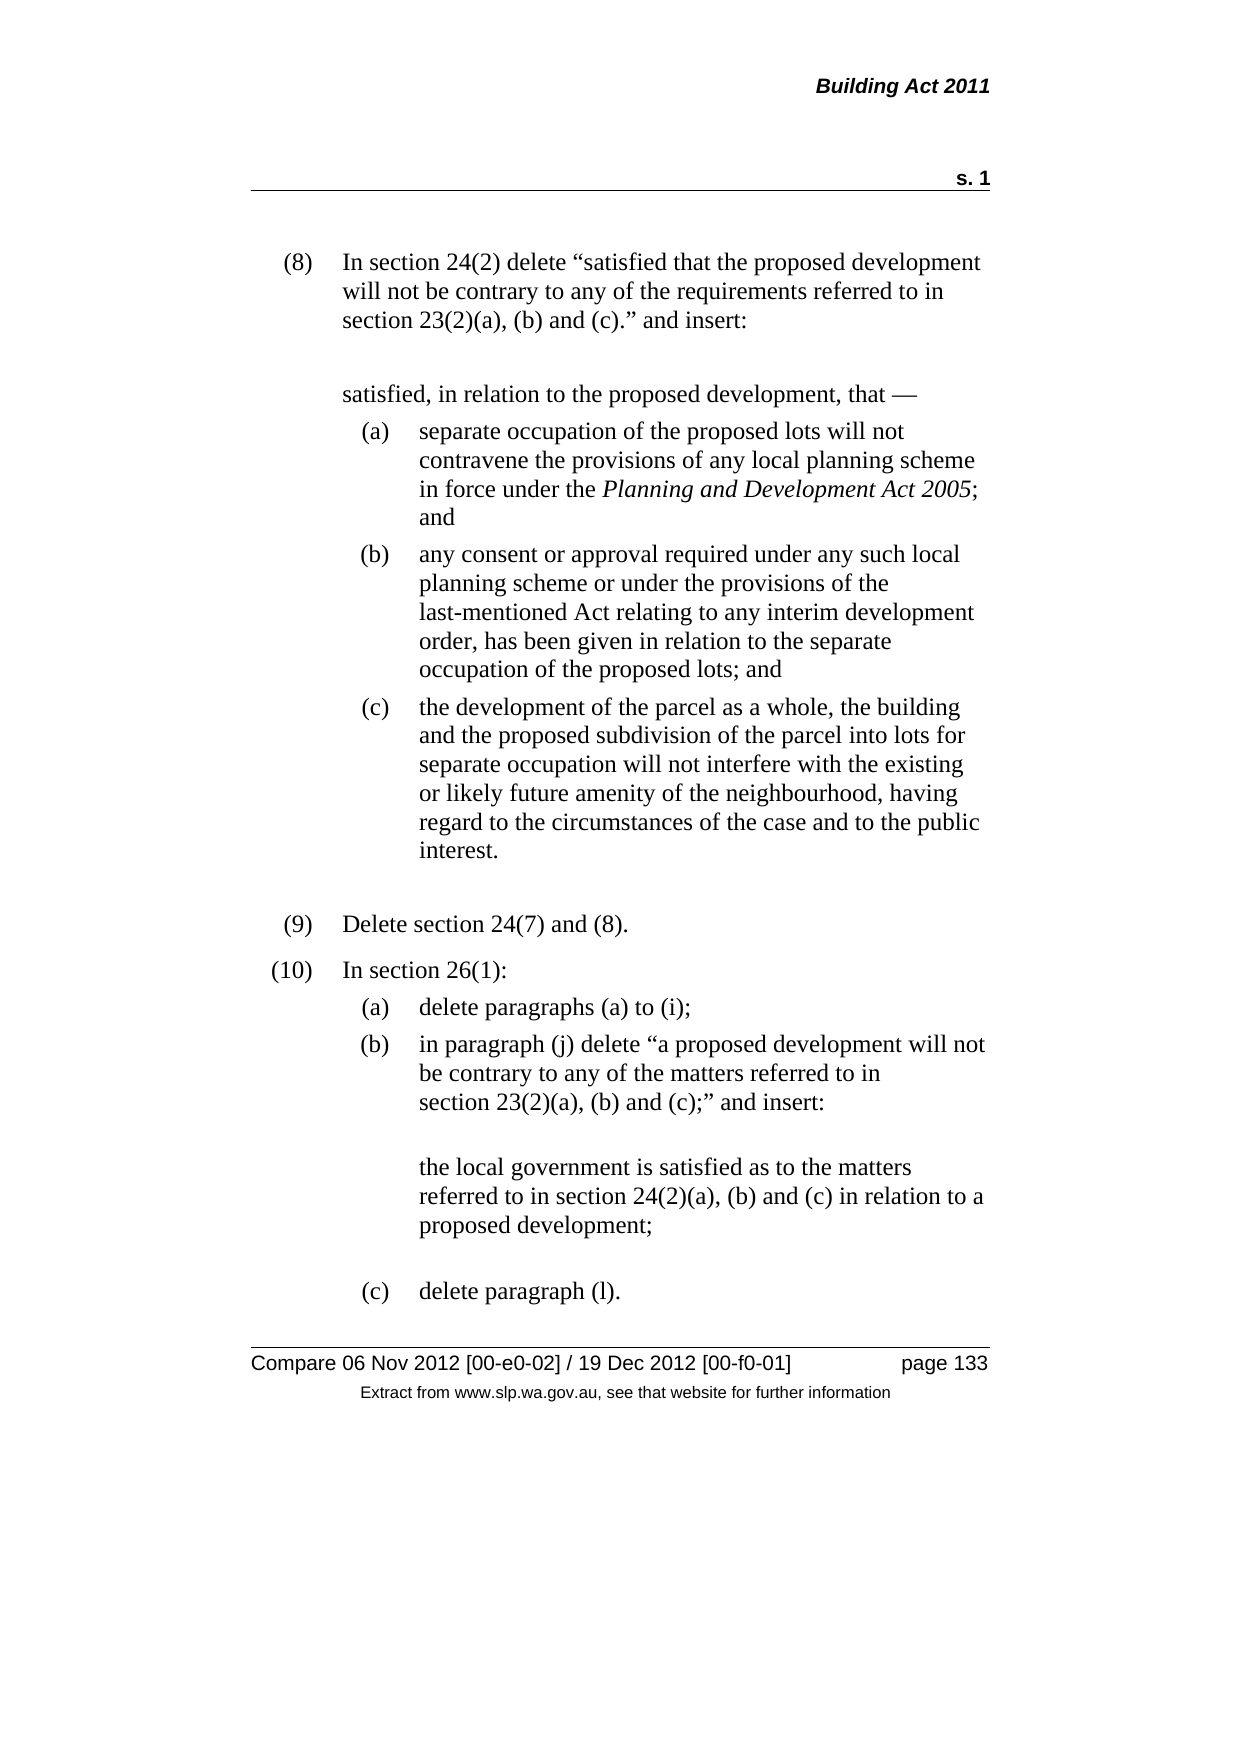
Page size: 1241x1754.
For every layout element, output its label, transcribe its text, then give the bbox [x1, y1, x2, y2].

text (c) delete paragraph (l). [251, 1276, 990, 1304]
text (a) separate occupation of the proposed lots will not contravene the provisions of any local planning scheme in force under the Planning and Development Act 2005; and [251, 416, 990, 531]
text (8) In section 24(2) delete “satisfied that the proposed development will not be contrary to any of the requirements referred to in section 23(2)(a), (b) and (c).” and insert: [251, 247, 990, 334]
text satisfied, in relation to the proposed development, that — [251, 379, 990, 408]
text (a) delete paragraphs (a) to (i); [251, 992, 990, 1021]
text the local government is satisfied as to the matters referred to in section 24(2)(a), (b) and (c) in relation to a proposed development; [251, 1152, 990, 1239]
text (10) In section 26(1): [251, 955, 990, 984]
text (b) in paragraph (j) delete “a proposed development will not be contrary to any of the matters referred to in section 23(2)(a), (b) and (c);” and insert: [251, 1029, 990, 1115]
text (c) the development of the parcel as a whole, the building and the proposed subdivision of the parcel into lots for separate occupation will not interfere with the existing or likely future amenity of the neighbourhood, having regard to the circumstances of the case and to the public interest. [251, 692, 990, 864]
text (b) any consent or approval required under any such local planning scheme or under the provisions of the last-mentioned Act relating to any interim development order, has been given in relation to the separate occupation of the proposed lots; and [251, 539, 990, 683]
text (9) Delete section 24(7) and (8). [251, 909, 990, 938]
